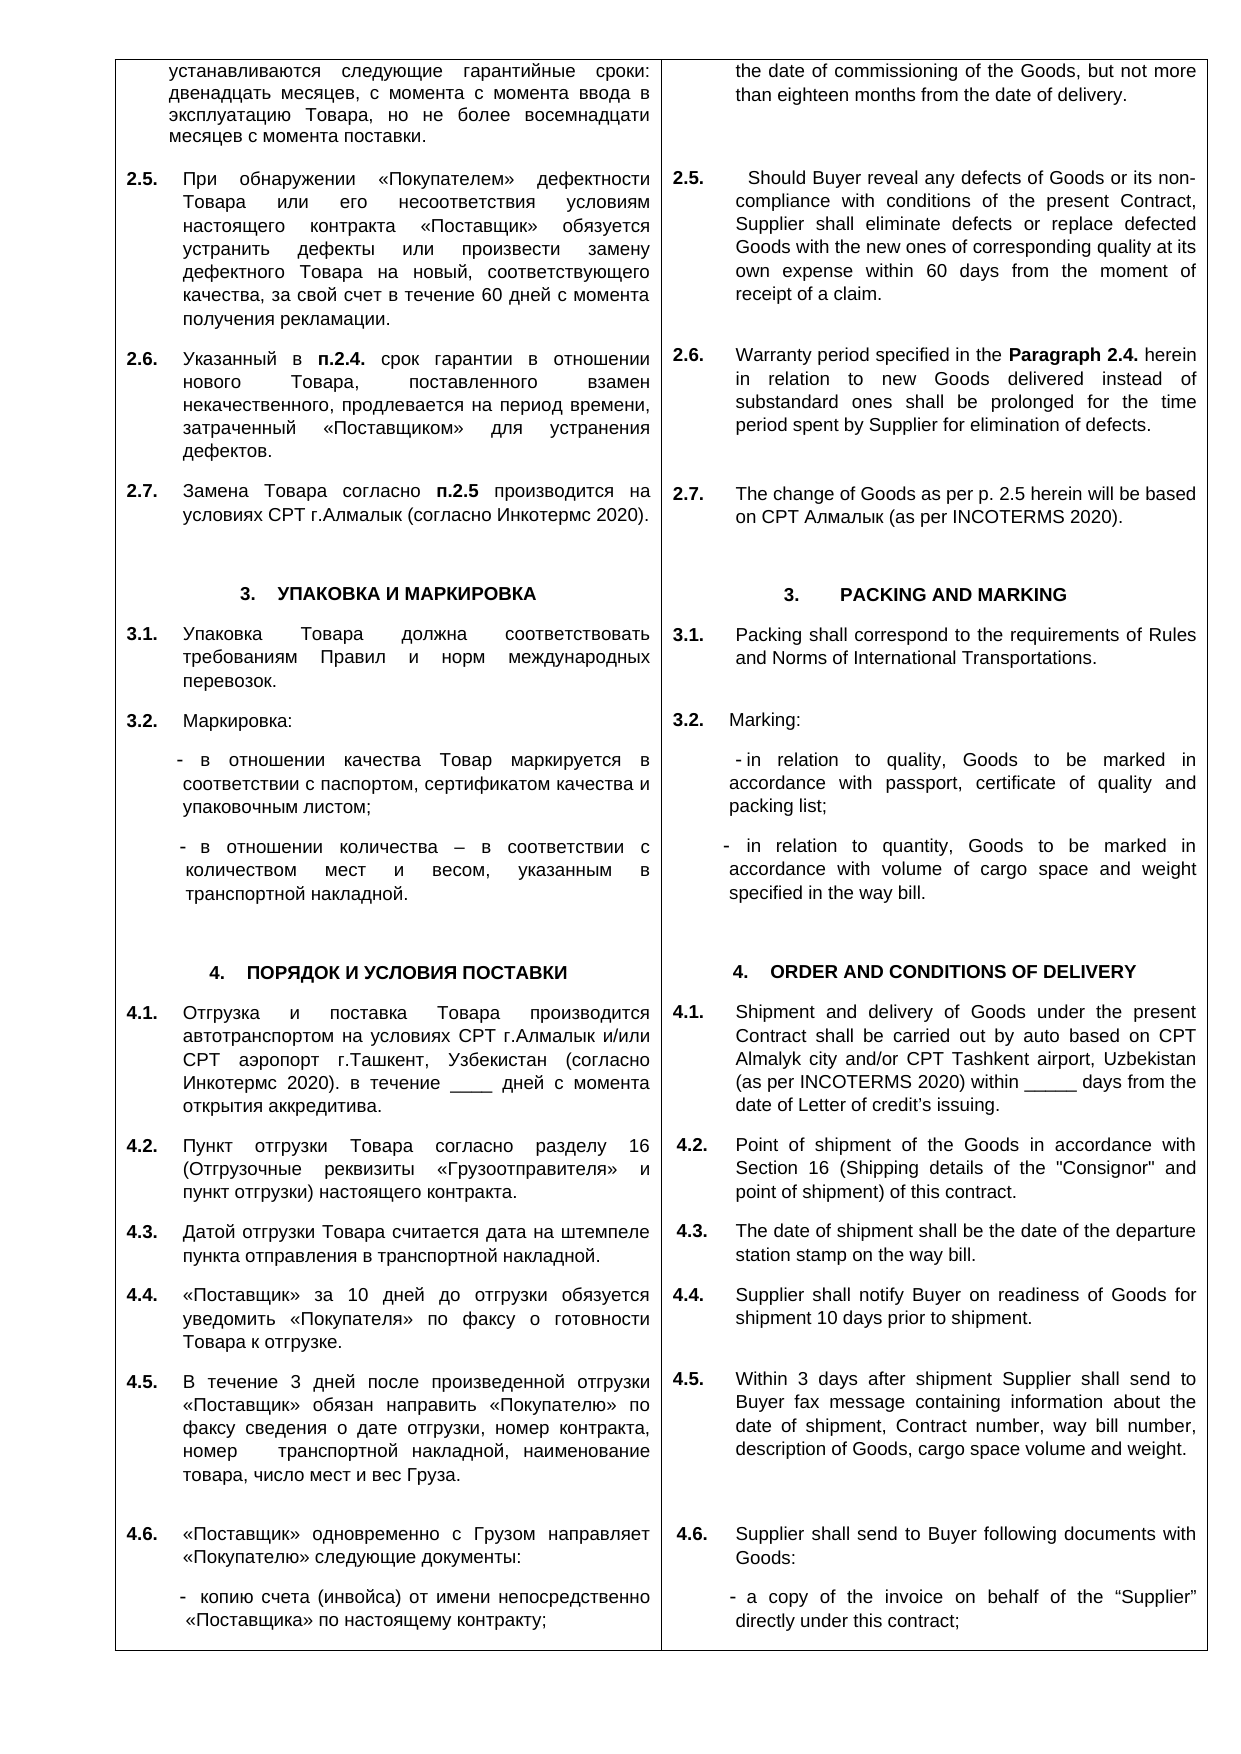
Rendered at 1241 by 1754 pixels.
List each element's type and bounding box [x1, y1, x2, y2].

table_header [662, 60, 1207, 1650]
table_header [116, 60, 661, 1650]
